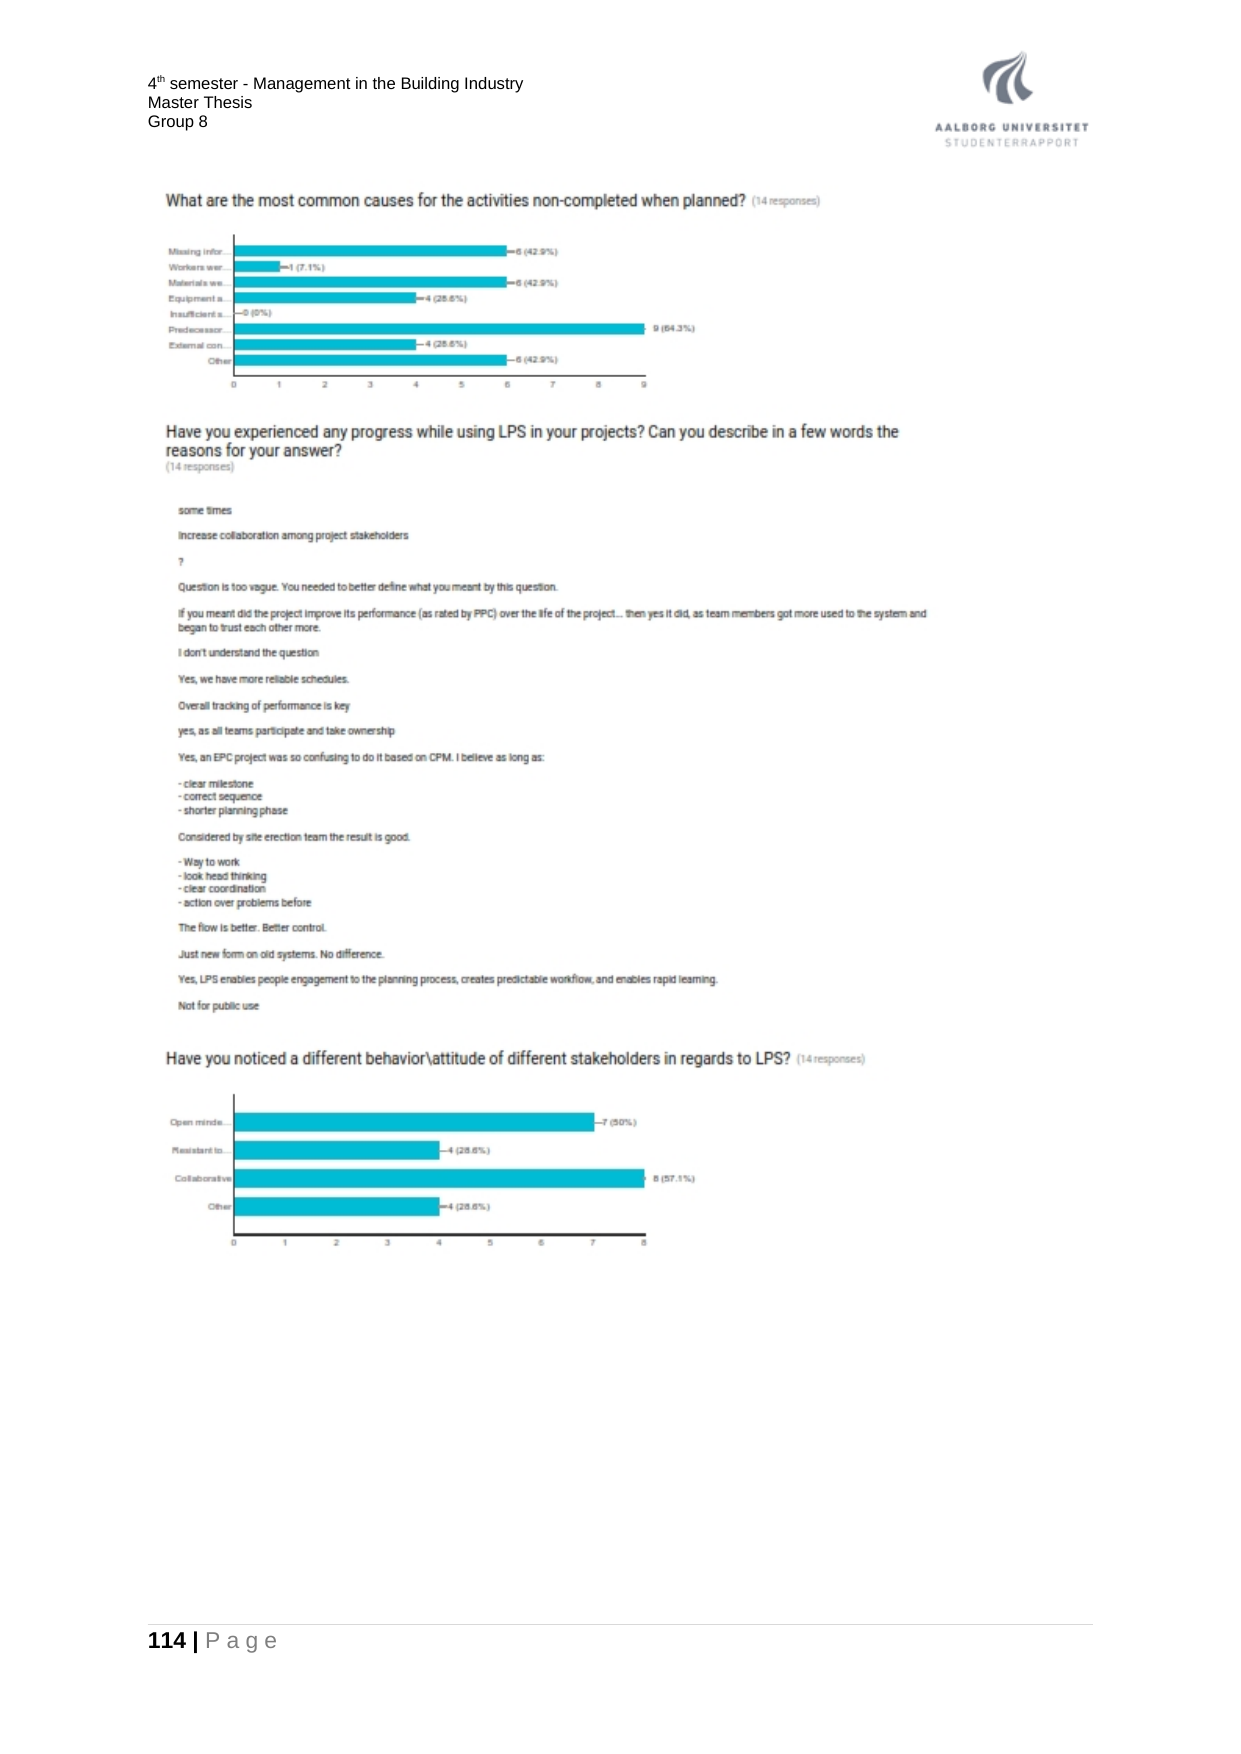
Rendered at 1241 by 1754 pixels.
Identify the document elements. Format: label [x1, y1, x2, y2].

picture [147, 177, 1020, 1275]
picture [918, 45, 1107, 157]
